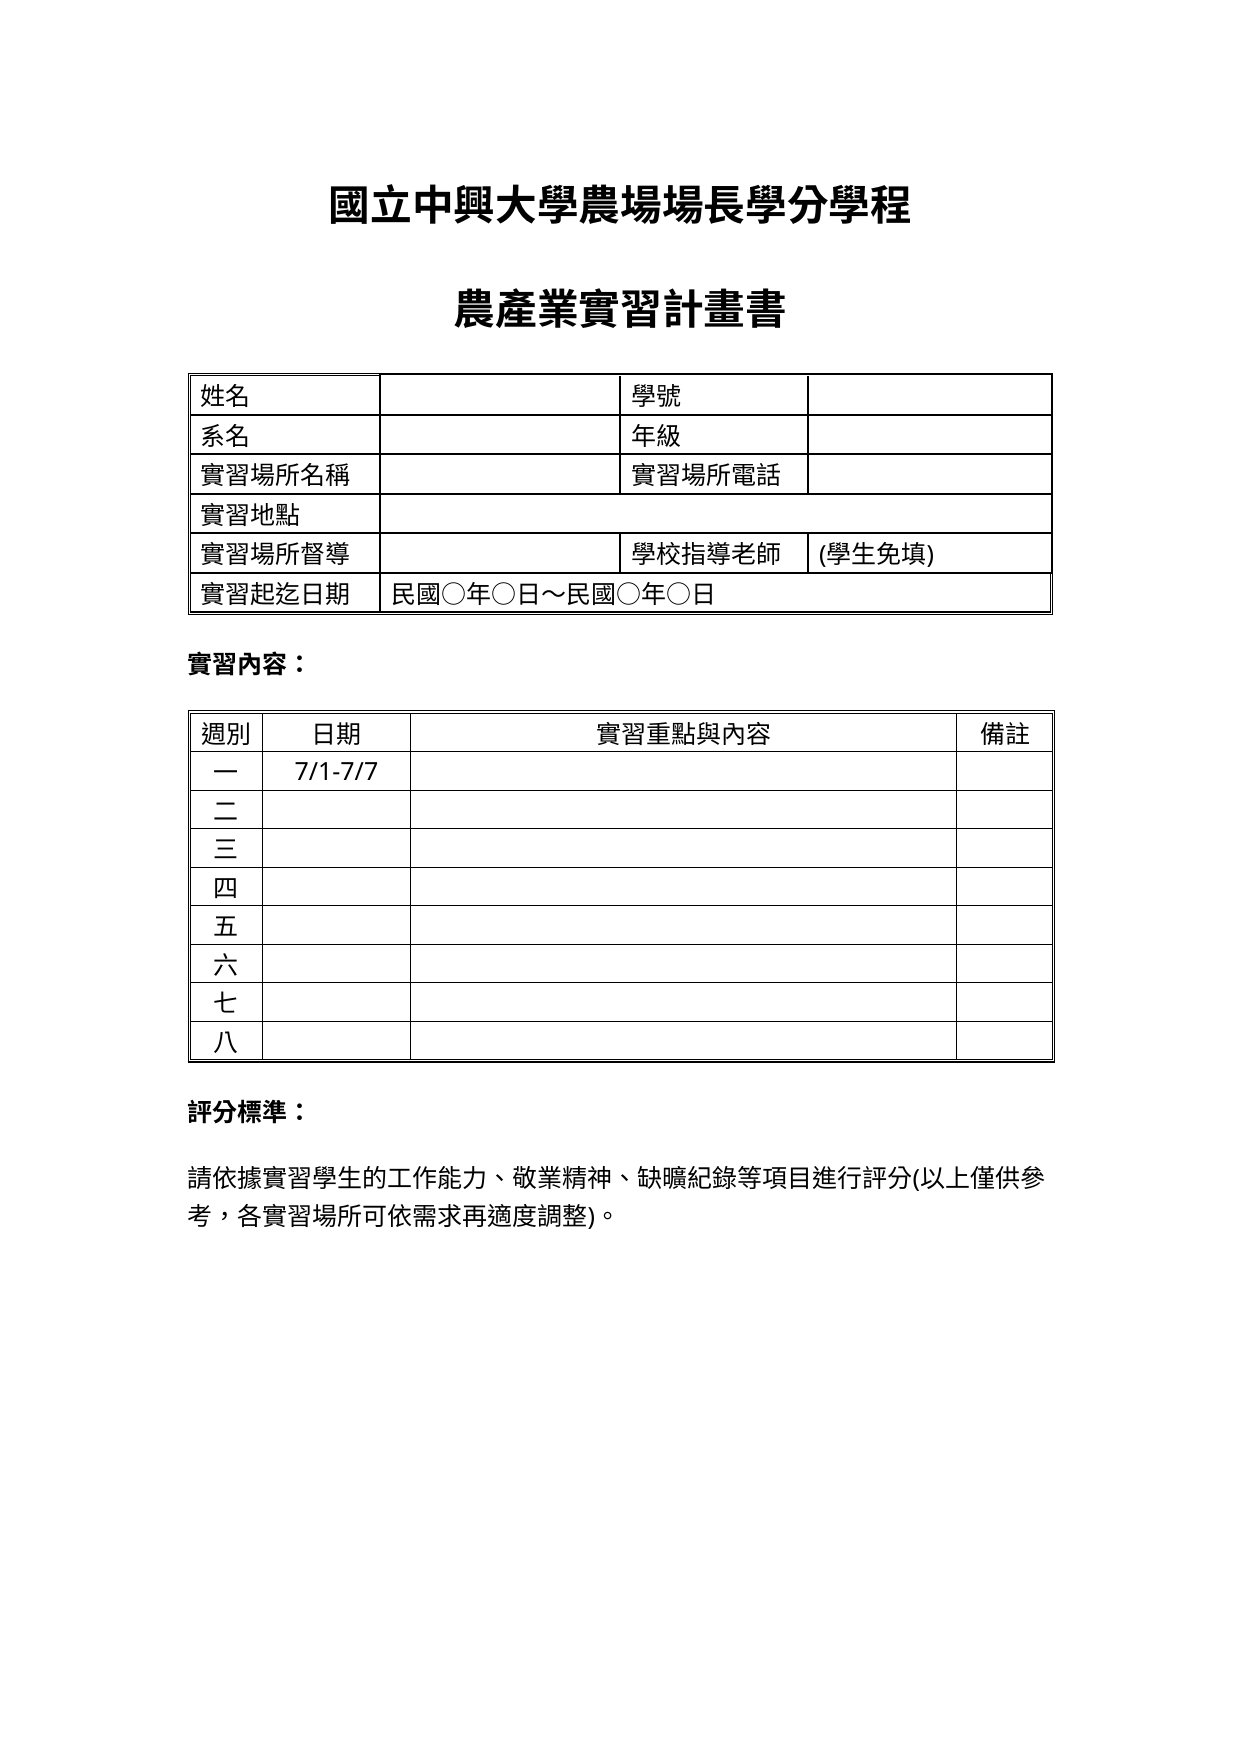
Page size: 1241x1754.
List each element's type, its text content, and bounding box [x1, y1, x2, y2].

table_cell [957, 752, 1052, 789]
table_cell 七 [191, 983, 262, 1021]
table_cell 年級 [621, 416, 807, 453]
table_cell [809, 416, 1051, 453]
table_cell [263, 829, 410, 867]
table_cell [957, 906, 1052, 944]
table_header 週別 [191, 714, 262, 751]
table_cell 7/1-7/7 [263, 752, 410, 789]
table_header [808, 375, 1051, 413]
table_cell 四 [191, 868, 262, 905]
table_header 實習重點與內容 [411, 714, 956, 751]
table_header 姓名 [191, 376, 379, 413]
table_cell [263, 945, 410, 982]
text 農產業實習計畫書 [187, 269, 1053, 344]
table_cell 實習地點 [191, 495, 379, 532]
text 請依據實習學生的工作能力、敬業精神、缺曠紀錄等項目進行評分(以上僅供參考，各實習場所可依需求再適度調整)。 [187, 1158, 1053, 1233]
table_cell [263, 791, 410, 828]
table_cell 三 [191, 829, 262, 867]
table_cell [411, 1022, 956, 1059]
table_cell [809, 455, 1051, 493]
table_cell 實習場所電話 [621, 455, 807, 493]
table_cell (學生免填) [809, 534, 1051, 572]
text 國立中興大學農場場長學分學程 [187, 164, 1053, 239]
table_cell [263, 868, 410, 905]
table_cell [411, 983, 956, 1021]
table_header 備註 [957, 714, 1052, 751]
table_cell 學校指導老師 [621, 534, 807, 572]
table_cell [411, 868, 956, 905]
text 實習內容： [187, 644, 1053, 681]
table_cell [957, 983, 1052, 1021]
table_cell 一 [191, 752, 262, 789]
table_cell [381, 455, 619, 493]
table_cell [957, 868, 1052, 905]
table_cell [263, 1022, 410, 1059]
table_cell 二 [191, 791, 262, 828]
table_cell [411, 752, 956, 789]
table_cell 八 [191, 1022, 262, 1059]
text 評分標準： [187, 1092, 1053, 1129]
table_cell [411, 945, 956, 982]
table_cell [381, 495, 1051, 532]
table_cell 五 [191, 906, 262, 944]
table_cell 系名 [191, 416, 379, 453]
table_cell [411, 791, 956, 828]
table_cell [957, 829, 1052, 867]
table_cell [381, 534, 619, 572]
table_cell 六 [191, 945, 262, 982]
table_cell [263, 983, 410, 1021]
table_cell [263, 906, 410, 944]
table_cell [957, 1022, 1052, 1059]
table_header [381, 375, 620, 413]
table_cell [381, 416, 619, 453]
table_cell 實習場所督導 [191, 534, 379, 572]
table_cell 民國○年○日～民國○年○日 [381, 574, 1050, 611]
table_header 學號 [620, 375, 808, 413]
table_header 日期 [263, 714, 410, 751]
table_cell [957, 791, 1052, 828]
table_cell [957, 945, 1052, 982]
table_cell 實習起迄日期 [191, 574, 379, 611]
table_cell 實習場所名稱 [191, 455, 379, 493]
table_cell [411, 906, 956, 944]
table_cell [411, 829, 956, 867]
